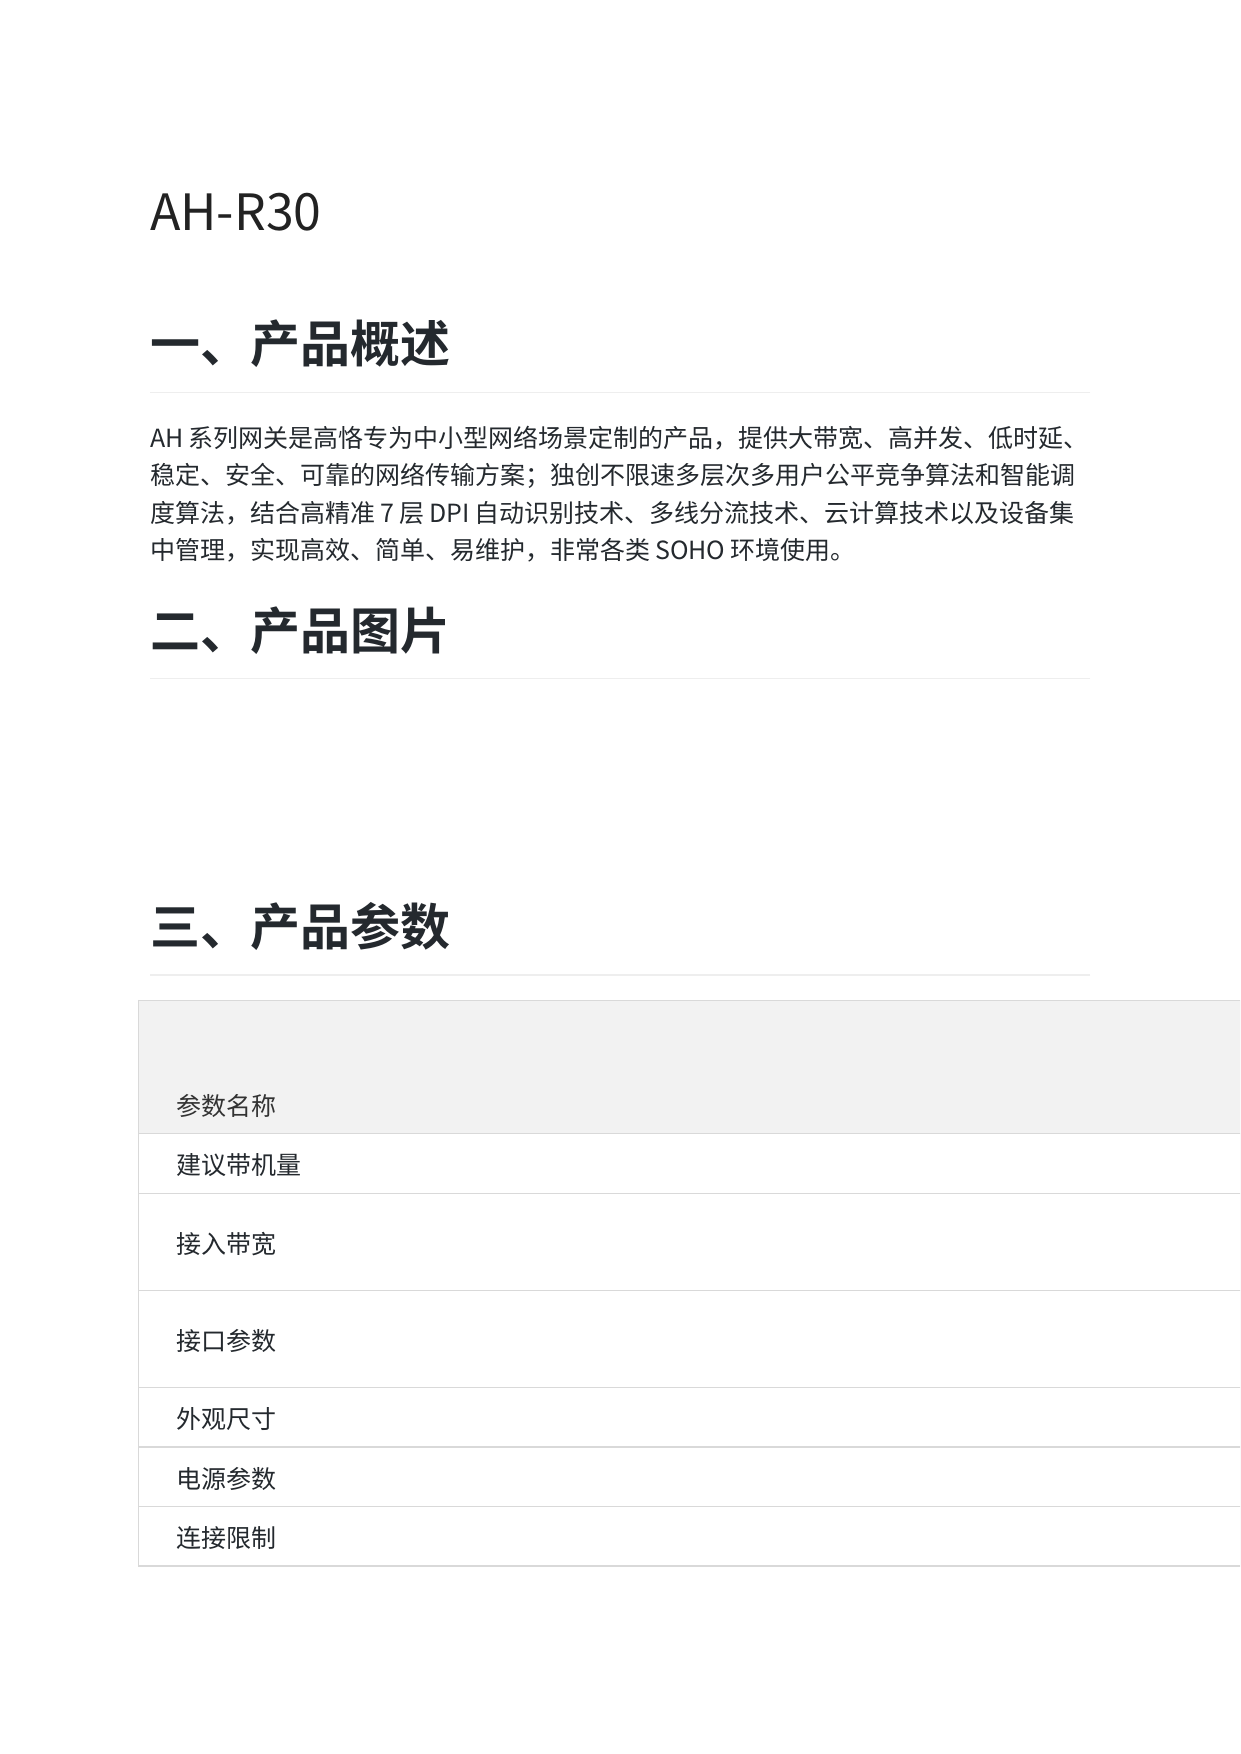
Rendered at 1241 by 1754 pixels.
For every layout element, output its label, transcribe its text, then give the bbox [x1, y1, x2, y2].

text AH-R30 [150, 172, 1090, 245]
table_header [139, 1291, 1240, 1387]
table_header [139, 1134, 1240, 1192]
subtitle 二、产品图片 [150, 591, 1090, 678]
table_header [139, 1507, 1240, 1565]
subtitle 一、产品概述 [150, 305, 1090, 392]
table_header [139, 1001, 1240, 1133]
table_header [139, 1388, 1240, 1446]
text AH系列网关是高恪专为中小型网络场景定制的产品，提供大带宽、高并发、低时延、稳定、安全、可靠的网络传输方案；独创不限速多层次多用户公平竞争算法和智能调度算法，结合高精准7层DPI自动识别技术、多线分流技术、云计算技术以及设备集中管理，实现高效、简单、易维护，非常各类SOHO环境使用。 [150, 417, 1090, 567]
subtitle 三、产品参数 [150, 888, 1090, 974]
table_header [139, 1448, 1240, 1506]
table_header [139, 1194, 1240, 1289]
